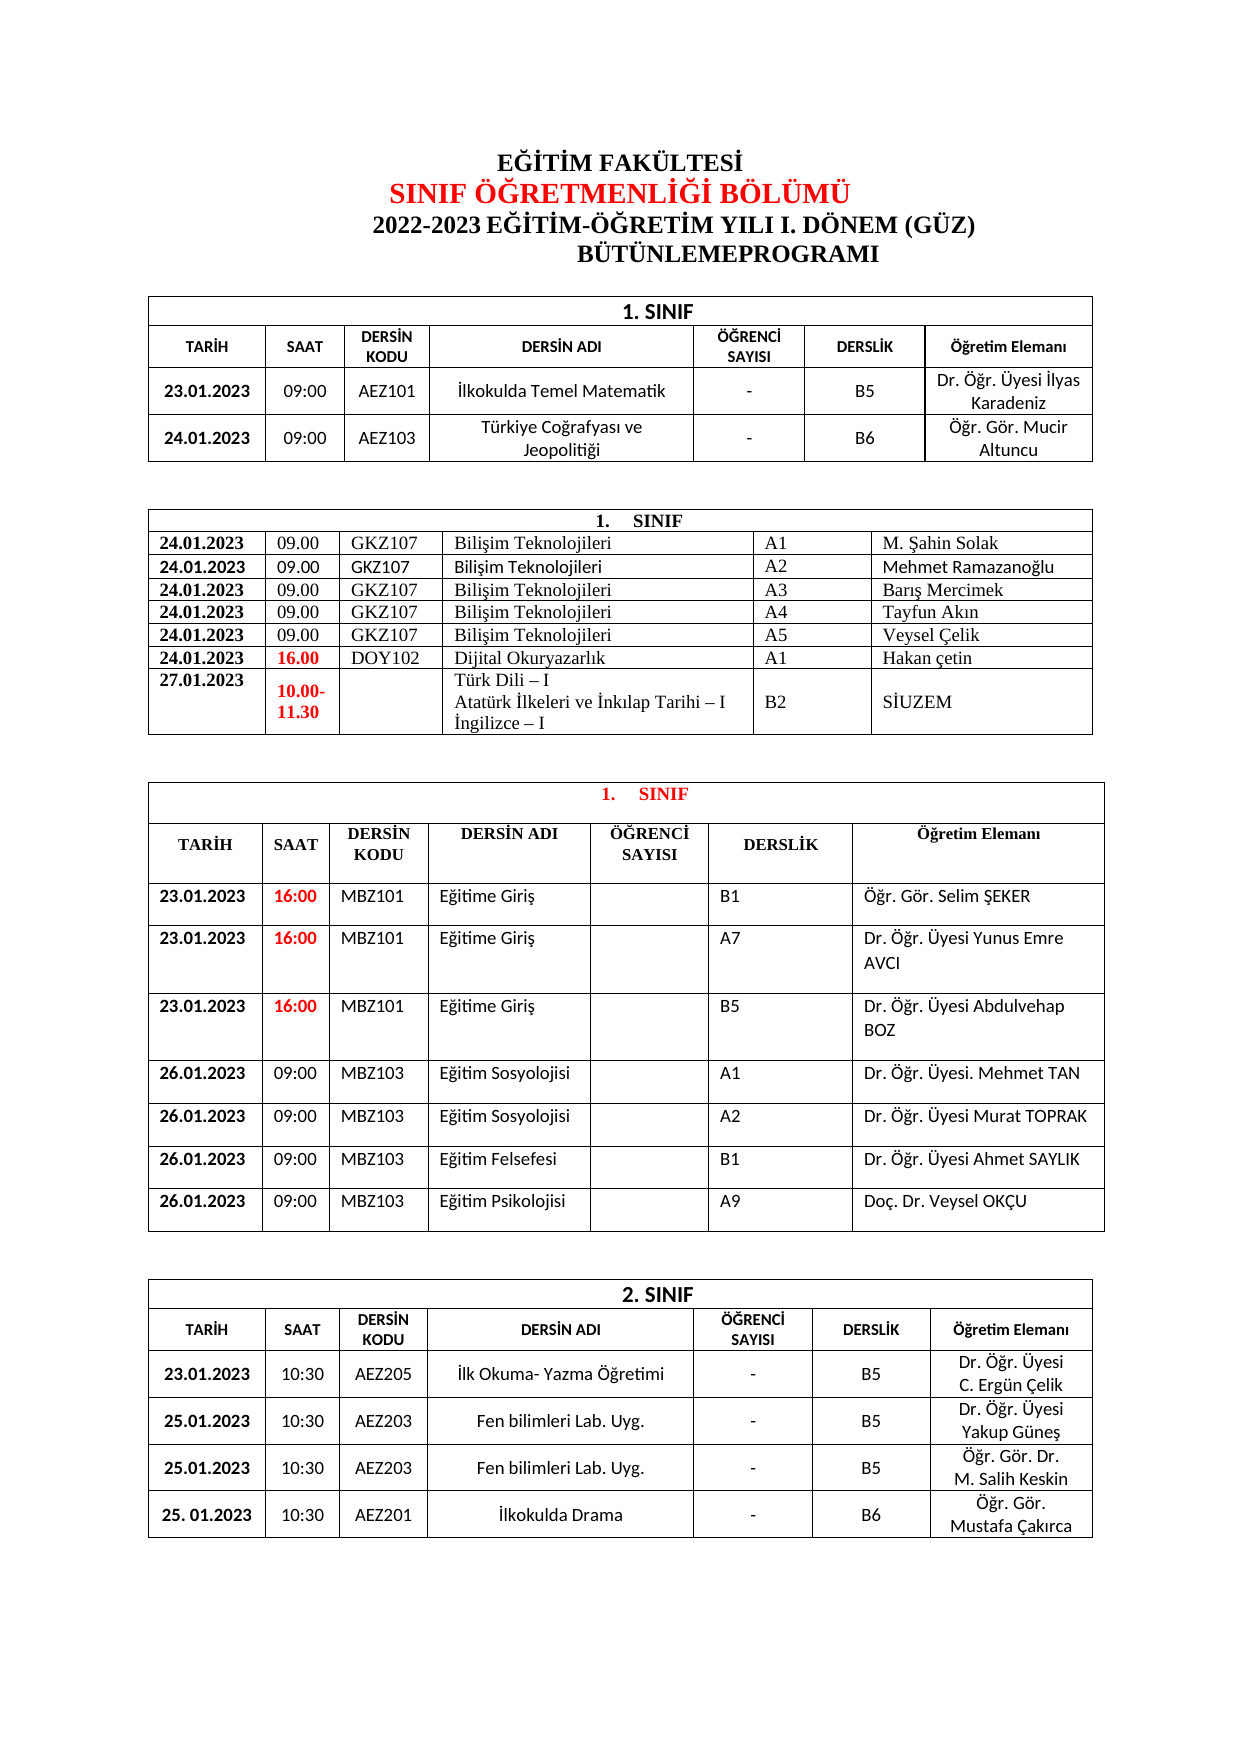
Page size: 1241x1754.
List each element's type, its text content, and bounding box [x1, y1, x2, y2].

table_cell TARİH [149, 1309, 265, 1350]
table_cell 23.01.2023 [149, 926, 262, 993]
table_cell Bilişim Teknolojileri [443, 532, 753, 554]
table_cell Mehmet Ramazanoğlu [872, 555, 1092, 578]
table_cell Dr. Öğr. Üyesi Ahmet SAYLIK [853, 1147, 1104, 1188]
table_cell SAAT [266, 1309, 339, 1350]
table_cell - [694, 1491, 812, 1537]
table_cell DERSİN ADI [430, 326, 693, 367]
table_cell Eğitime Giriş [429, 926, 590, 993]
table_cell Fen bilimleri Lab. Uyg. [428, 1445, 693, 1490]
table_cell B1 [709, 884, 852, 925]
table_cell AEZ203 [340, 1445, 427, 1490]
table_cell Öğretim Elemanı [853, 824, 1104, 883]
table_cell A2 [754, 555, 871, 578]
table_cell 26.01.2023 [149, 1189, 262, 1231]
table_header SINIF [149, 783, 1104, 823]
table_cell Dr. Öğr. Üyesi. Mehmet TAN [853, 1061, 1104, 1103]
table_cell Öğr. Gör. Selim ŞEKER [853, 884, 1104, 925]
table_cell DERSLİK [805, 326, 924, 367]
table_cell Dr. Öğr. Üyesi Yunus Emre AVCI [853, 926, 1104, 993]
table_cell B5 [813, 1445, 930, 1490]
table_header 2. SINIF [149, 1280, 1092, 1308]
table_cell MBZ103 [330, 1189, 428, 1231]
table_cell 25. 01.2023 [149, 1491, 265, 1537]
table_cell Öğr. Gör. Mustafa Çakırca [931, 1491, 1092, 1537]
table_cell - [694, 1351, 812, 1397]
table_cell 09:00 [263, 1147, 329, 1188]
table_cell Fen bilimleri Lab. Uyg. [428, 1398, 693, 1443]
table_cell 09.00 [266, 555, 339, 578]
table_cell 25.01.2023 [149, 1445, 265, 1490]
table_cell 16.00 [266, 647, 339, 668]
table_cell 23.01.2023 [149, 884, 262, 925]
table_cell MBZ101 [330, 994, 428, 1060]
table_cell DERSİN KODU [345, 326, 429, 367]
table_cell ÖĞRENCİ SAYISI [694, 1309, 812, 1350]
table_cell AEZ203 [340, 1398, 427, 1443]
table_cell B5 [813, 1351, 930, 1397]
table_cell 09:00 [266, 415, 344, 461]
table_cell [591, 994, 708, 1060]
table_cell Bilişim Teknolojileri [443, 579, 753, 600]
text EĞİTİM FAKÜLTESİ [148, 148, 1093, 176]
table_cell İlk Okuma- Yazma Öğretimi [428, 1351, 693, 1397]
table_cell 23.01.2023 [149, 1351, 265, 1397]
table_cell Türkiye Coğrafyası ve Jeopolitiği [430, 415, 693, 461]
table_cell Eğitim Felsefesi [429, 1147, 590, 1188]
table_cell 09:00 [263, 1061, 329, 1103]
table_cell 16:00 [263, 884, 329, 925]
table_cell AEZ205 [340, 1351, 427, 1397]
table_cell MBZ103 [330, 1104, 428, 1146]
table_cell 25.01.2023 [149, 1398, 265, 1443]
table_cell İlkokulda Temel Matematik [430, 368, 693, 414]
table_cell 16:00 [263, 926, 329, 993]
table_cell [340, 669, 442, 734]
table_cell Bilişim Teknolojileri [443, 601, 753, 623]
table_cell - [694, 368, 804, 414]
table_cell Hakan çetin [872, 647, 1092, 668]
table_cell 24.01.2023 [149, 415, 265, 461]
table_cell DERSİN ADI [428, 1309, 693, 1350]
table_cell GKZ107 [340, 555, 442, 578]
table_cell DERSİN KODU [330, 824, 428, 883]
table_cell Eğitim Sosyolojisi [429, 1061, 590, 1103]
table_cell 24.01.2023 [149, 579, 265, 600]
table_cell Veysel Çelik [872, 624, 1092, 646]
table_cell B2 [754, 669, 871, 734]
table_cell Tayfun Akın [872, 601, 1092, 623]
table_cell A7 [709, 926, 852, 993]
table_cell DERSLİK [813, 1309, 930, 1350]
table_cell GKZ107 [340, 579, 442, 600]
table_cell ÖĞRENCİ SAYISI [591, 824, 708, 883]
table_cell TARİH [149, 326, 265, 367]
table_cell [591, 884, 708, 925]
table_cell 24.01.2023 [149, 647, 265, 668]
table_cell 10.00-11.30 [266, 669, 339, 734]
table_cell 09:00 [263, 1104, 329, 1146]
table_cell 24.01.2023 [149, 624, 265, 646]
table_cell MBZ101 [330, 884, 428, 925]
table_cell [591, 1061, 708, 1103]
table_cell Dijital Okuryazarlık [443, 647, 753, 668]
table_cell MBZ101 [330, 926, 428, 993]
table_cell AEZ201 [340, 1491, 427, 1537]
table_cell B6 [805, 415, 924, 461]
table_cell Bilişim Teknolojileri [443, 555, 753, 578]
table_cell Eğitim Psikolojisi [429, 1189, 590, 1231]
table_cell AEZ101 [345, 368, 429, 414]
table_cell Öğr. Gör. Mucir Altuncu [926, 415, 1092, 461]
table_cell Dr. Öğr. Üyesi Yakup Güneş [931, 1398, 1092, 1443]
table_cell GKZ107 [340, 601, 442, 623]
table_cell Eğitime Giriş [429, 994, 590, 1060]
table_cell B5 [709, 994, 852, 1060]
table_header SINIF [149, 510, 1092, 531]
table_cell Eğitim Sosyolojisi [429, 1104, 590, 1146]
table_cell 09.00 [266, 579, 339, 600]
table_cell 27.01.2023 [149, 669, 265, 734]
table_cell 23.01.2023 [149, 368, 265, 414]
table_cell [591, 1147, 708, 1188]
table_cell ÖĞRENCİ SAYISI [694, 326, 804, 367]
text SINIF ÖĞRETMENLİĞİ BÖLÜMÜ [148, 176, 1093, 210]
table_cell 16:00 [263, 994, 329, 1060]
table_cell A9 [709, 1189, 852, 1231]
table_cell - [694, 1445, 812, 1490]
table_cell [591, 1104, 708, 1146]
table_cell B5 [813, 1398, 930, 1443]
table_cell 10:30 [266, 1445, 339, 1490]
table_cell MBZ103 [330, 1061, 428, 1103]
table_cell 23.01.2023 [149, 994, 262, 1060]
table_cell A5 [754, 624, 871, 646]
table_cell GKZ107 [340, 532, 442, 554]
table_cell Öğretim Elemanı [926, 326, 1092, 367]
table_cell İlkokulda Drama [428, 1491, 693, 1537]
table_cell M. Şahin Solak [872, 532, 1092, 554]
table_cell 09:00 [266, 368, 344, 414]
table_cell 24.01.2023 [149, 555, 265, 578]
table_cell SAAT [266, 326, 344, 367]
table_cell 10:30 [266, 1398, 339, 1443]
table_cell 26.01.2023 [149, 1061, 262, 1103]
table_cell [591, 926, 708, 993]
table_cell 09.00 [266, 624, 339, 646]
table_cell DERSLİK [709, 824, 852, 883]
table_cell [591, 1189, 708, 1231]
table_cell A4 [754, 601, 871, 623]
table_cell Dr. Öğr. Üyesi C. Ergün Çelik [931, 1351, 1092, 1397]
table_cell Dr. Öğr. Üyesi Abdulvehap BOZ [853, 994, 1104, 1060]
table_cell 09.00 [266, 601, 339, 623]
table_cell DOY102 [340, 647, 442, 668]
table_cell Bilişim Teknolojileri [443, 624, 753, 646]
table_cell A3 [754, 579, 871, 600]
table_cell 09:00 [263, 1189, 329, 1231]
table_cell B1 [709, 1147, 852, 1188]
table_cell Barış Mercimek [872, 579, 1092, 600]
table_cell A1 [754, 532, 871, 554]
table_cell 24.01.2023 [149, 601, 265, 623]
table_cell GKZ107 [340, 624, 442, 646]
table_cell 10:30 [266, 1351, 339, 1397]
table_cell Eğitime Giriş [429, 884, 590, 925]
table_cell DERSİN ADI [429, 824, 590, 883]
table_cell Türk Dili – I Atatürk İlkeleri ve İnkılap Tarihi – I İngilizce – I [443, 669, 753, 734]
table_cell - [694, 1398, 812, 1443]
table_cell A1 [754, 647, 871, 668]
table_header 1. SINIF [149, 297, 1092, 325]
table_cell 26.01.2023 [149, 1147, 262, 1188]
table_cell 24.01.2023 [149, 532, 265, 554]
table_cell Öğretim Elemanı [931, 1309, 1092, 1350]
table_cell - [694, 415, 804, 461]
table_cell A1 [709, 1061, 852, 1103]
table_cell B5 [805, 368, 924, 414]
table_cell DERSİN KODU [340, 1309, 427, 1350]
table_cell SİUZEM [872, 669, 1092, 734]
table_cell SAAT [263, 824, 329, 883]
table_cell A2 [709, 1104, 852, 1146]
list EĞİTİM-ÖĞRETİM YILI I. DÖNEM (GÜZ) BÜTÜNLEMEPROGRAMI [255, 210, 1093, 267]
table_cell Öğr. Gör. Dr. M. Salih Keskin [931, 1445, 1092, 1490]
table_cell AEZ103 [345, 415, 429, 461]
table_cell Dr. Öğr. Üyesi İlyas Karadeniz [926, 368, 1092, 414]
table_cell 09.00 [266, 532, 339, 554]
table_cell B6 [813, 1491, 930, 1537]
table_cell Doç. Dr. Veysel OKÇU [853, 1189, 1104, 1231]
table_cell TARİH [149, 824, 262, 883]
table_cell 26.01.2023 [149, 1104, 262, 1146]
table_cell MBZ103 [330, 1147, 428, 1188]
table_cell Dr. Öğr. Üyesi Murat TOPRAK [853, 1104, 1104, 1146]
table_cell 10:30 [266, 1491, 339, 1537]
